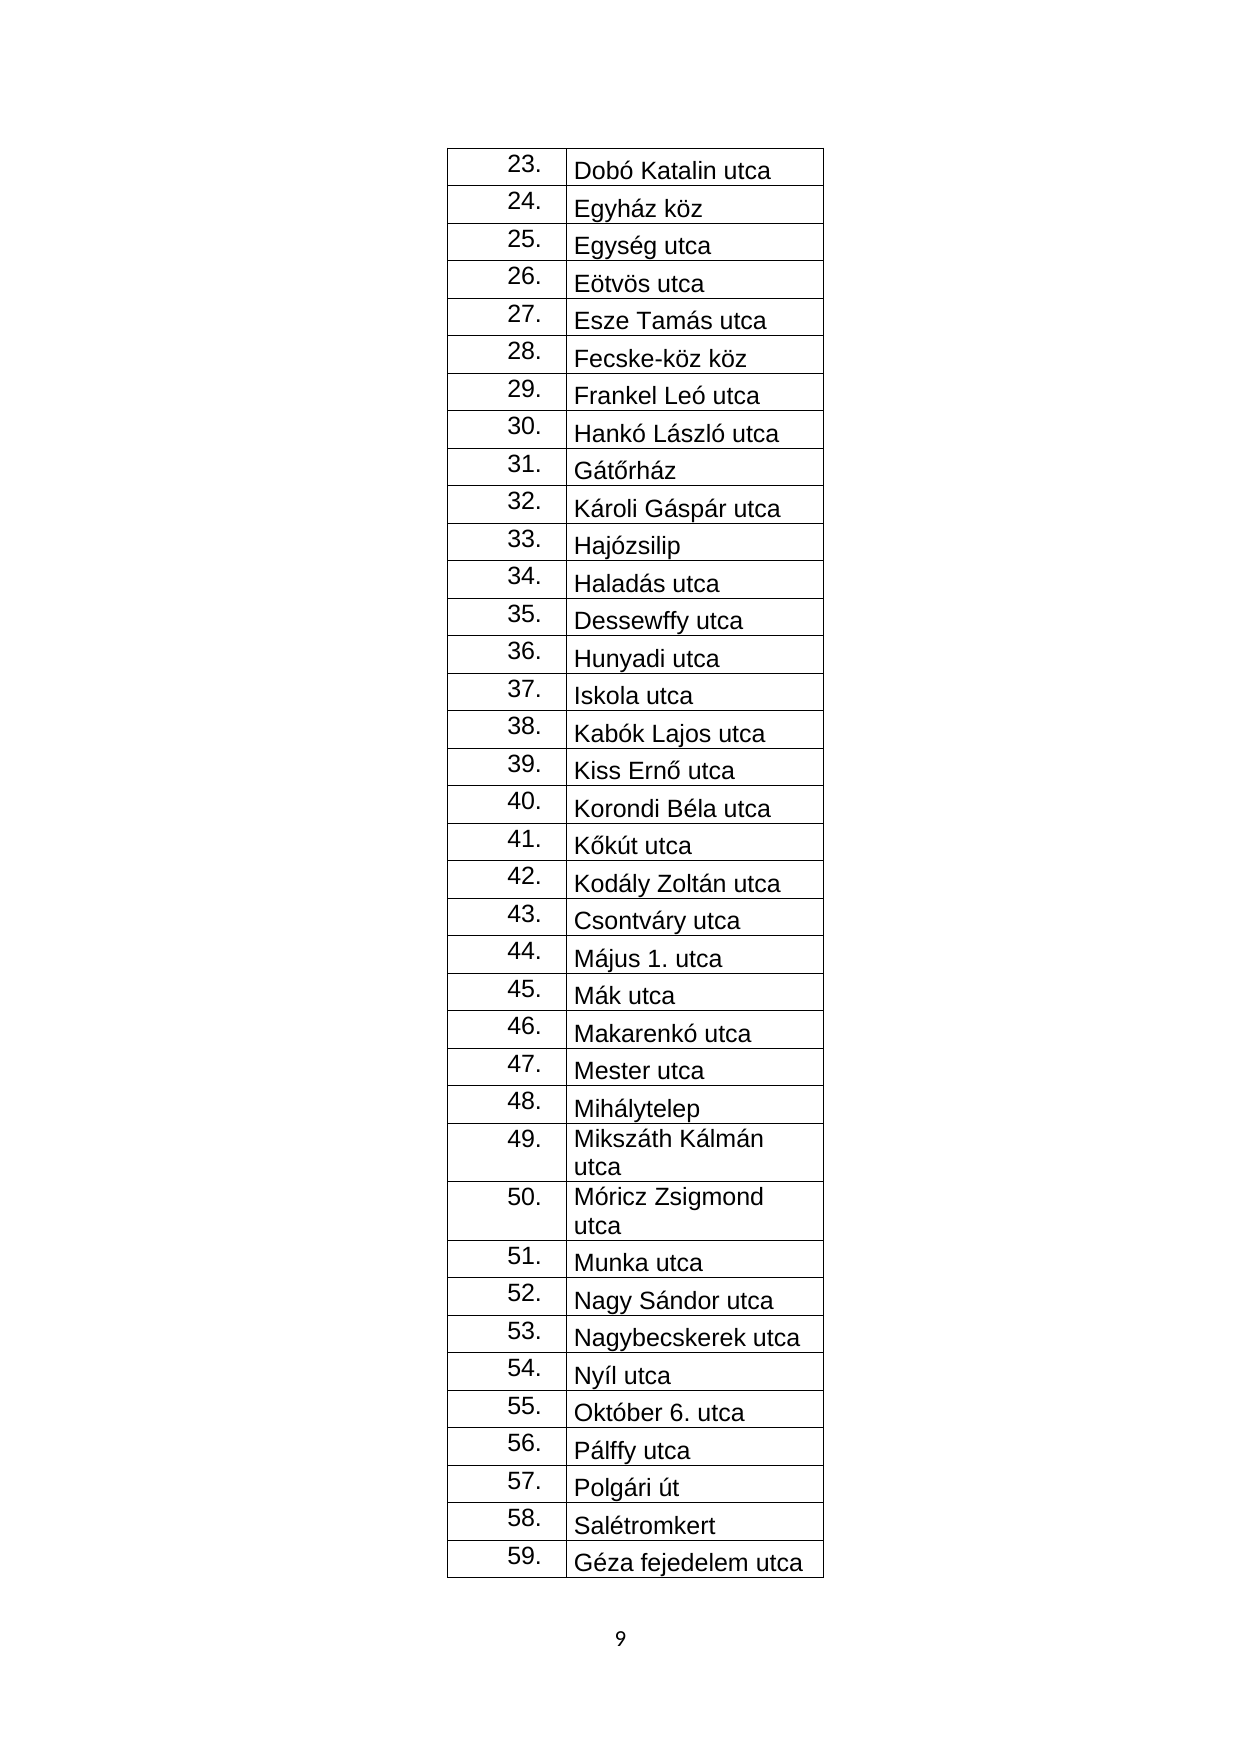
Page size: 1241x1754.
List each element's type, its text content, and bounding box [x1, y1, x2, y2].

table_cell [448, 786, 566, 823]
table_cell [448, 636, 566, 673]
table_cell [448, 749, 566, 785]
table_cell [448, 374, 566, 410]
table_cell [448, 411, 566, 448]
table_cell Nagybecskerek utca [567, 1316, 823, 1352]
table_cell [448, 1316, 566, 1352]
table_cell Nagy Sándor utca [567, 1278, 823, 1315]
table_cell [448, 899, 566, 935]
table_cell Frankel Leó utca [567, 374, 823, 410]
table_cell [448, 336, 566, 373]
table_cell Nyíl utca [567, 1353, 823, 1390]
table_cell Makarenkó utca [567, 1011, 823, 1048]
table_cell [448, 186, 566, 223]
table_cell [448, 1353, 566, 1390]
table_cell Kőkút utca [567, 824, 823, 860]
table_cell [448, 149, 566, 185]
table_cell [448, 1503, 566, 1540]
table_cell Iskola utca [567, 674, 823, 710]
table_cell Dessewffy utca [567, 599, 823, 635]
table_cell Hankó László utca [567, 411, 823, 448]
table_cell [448, 449, 566, 485]
table_cell [448, 486, 566, 523]
table_cell Csontváry utca [567, 899, 823, 935]
table_cell [448, 1011, 566, 1048]
table_cell [448, 1428, 566, 1465]
table_cell [448, 1541, 566, 1577]
table_cell Október 6. utca [567, 1391, 823, 1427]
table_cell Kabók Lajos utca [567, 711, 823, 748]
table_cell [448, 1466, 566, 1502]
table_cell Korondi Béla utca [567, 786, 823, 823]
table_cell Kodály Zoltán utca [567, 861, 823, 898]
table_cell Haladás utca [567, 561, 823, 598]
table_cell [448, 299, 566, 335]
table_cell Károli Gáspár utca [567, 486, 823, 523]
table_cell Mikszáth Kálmán utca [567, 1124, 823, 1181]
table_cell [448, 824, 566, 860]
table_cell Dobó Katalin utca [567, 149, 823, 185]
table_cell Gátőrház [567, 449, 823, 485]
table_cell [448, 861, 566, 898]
table_cell Esze Tamás utca [567, 299, 823, 335]
table_cell [448, 711, 566, 748]
table_cell [448, 1241, 566, 1277]
table_cell Salétromkert [567, 1503, 823, 1540]
table_cell [448, 599, 566, 635]
table_cell [448, 1391, 566, 1427]
table_cell Munka utca [567, 1241, 823, 1277]
table_cell Pálffy utca [567, 1428, 823, 1465]
table_cell Mihálytelep [567, 1086, 823, 1123]
table_cell [448, 524, 566, 560]
table_cell Kiss Ernő utca [567, 749, 823, 785]
table_cell Mák utca [567, 974, 823, 1010]
table_cell [448, 261, 566, 298]
table_cell Fecske-köz köz [567, 336, 823, 373]
table_cell [448, 936, 566, 973]
table_cell [448, 1278, 566, 1315]
table_cell [448, 1124, 566, 1181]
table_cell [448, 224, 566, 260]
table_cell [448, 974, 566, 1010]
table_cell [448, 561, 566, 598]
table_cell Hajózsilip [567, 524, 823, 560]
table_cell Eötvös utca [567, 261, 823, 298]
table_cell Május 1. utca [567, 936, 823, 973]
table_cell Polgári út [567, 1466, 823, 1502]
table_cell Egyház köz [567, 186, 823, 223]
table_cell Hunyadi utca [567, 636, 823, 673]
table_cell [448, 1182, 566, 1240]
table_cell [448, 1086, 566, 1123]
table_cell [448, 1049, 566, 1085]
table_cell [448, 674, 566, 710]
table_cell Géza fejedelem utca [567, 1541, 823, 1577]
table_cell Móricz Zsigmond utca [567, 1182, 823, 1240]
table_cell Mester utca [567, 1049, 823, 1085]
table_cell Egység utca [567, 224, 823, 260]
